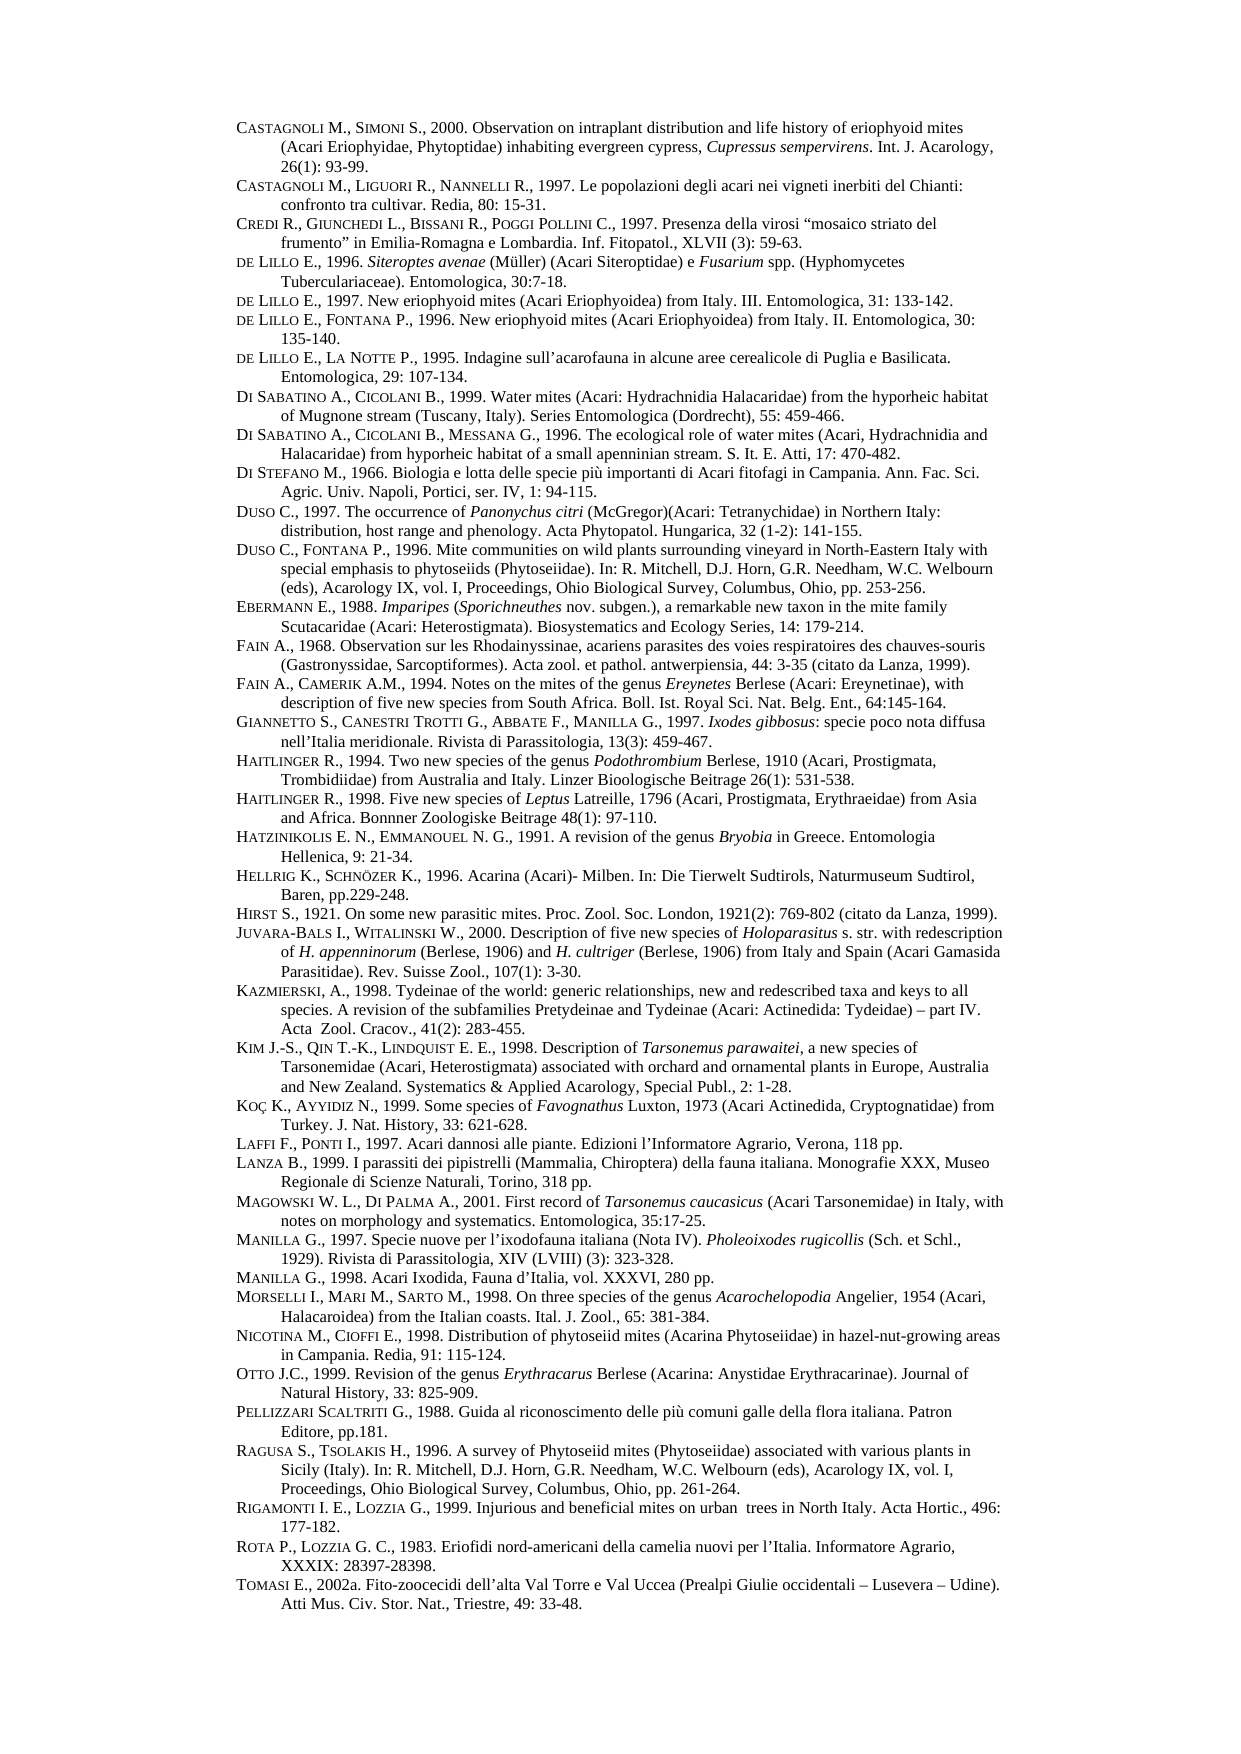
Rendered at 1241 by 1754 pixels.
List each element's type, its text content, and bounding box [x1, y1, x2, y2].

text Castagnoli M., Simoni S., 2000. Observation on intraplant distribution and life history of eriophyoid mites (Acari Eriophyidae, Phytoptidae) inhabiting evergreen cypress, Cupressus sempervirens. Int. J. Acarology, 26(1): 93-99. [236, 118, 1004, 176]
text Giannetto S., Canestri Trotti G., Abbate F., Manilla G., 1997. Ixodes gibbosus: specie poco nota diffusa nell’Italia meridionale. Rivista di Parassitologia, 13(3): 459-467. [236, 712, 1004, 751]
text Hellrig K., Schnözer K., 1996. Acarina (Acari)- Milben. In: Die Tierwelt Sudtirols, Naturmuseum Sudtirol, Baren, pp.229-248. [236, 866, 1004, 904]
text Koç K., Ayyidiz N., 1999. Some species of Favognathus Luxton, 1973 (Acari Actinedida, Cryptognatidae) from Turkey. J. Nat. History, 33: 621-628. [236, 1096, 1004, 1134]
text Haitlinger R., 1998. Five new species of Leptus Latreille, 1796 (Acari, Prostigmata, Erythraeidae) from Asia and Africa. Bonnner Zoologiske Beitrage 48(1): 97-110. [236, 789, 1004, 827]
text Magowski W. L., Di Palma A., 2001. First record of Tarsonemus caucasicus (Acari Tarsonemidae) in Italy, with notes on morphology and systematics. Entomologica, 35:17-25. [236, 1191, 1004, 1230]
text de Lillo E., 1997. New eriophyoid mites (Acari Eriophyoidea) from Italy. III. Entomologica, 31: 133-142. [236, 291, 1004, 310]
text Di Sabatino A., Cicolani B., 1999. Water mites (Acari: Hydrachnidia Halacaridae) from the hyporheic habitat of Mugnone stream (Tuscany, Italy). Series Entomologica (Dordrecht), 55: 459-466. [236, 386, 1004, 425]
text de Lillo E., Fontana P., 1996. New eriophyoid mites (Acari Eriophyoidea) from Italy. II. Entomologica, 30: 135-140. [236, 310, 1004, 348]
text Duso C., Fontana P., 1996. Mite communities on wild plants surrounding vineyard in North-Eastern Italy with special emphasis to phytoseiids (Phytoseiidae). In: R. Mitchell, D.J. Horn, G.R. Needham, W.C. Welbourn (eds), Acarology IX, vol. I, Proceedings, Ohio Biological Survey, Columbus, Ohio, pp. 253-256. [236, 540, 1004, 597]
text Ebermann E., 1988. Imparipes (Sporichneuthes nov. subgen.), a remarkable new taxon in the mite family Scutacaridae (Acari: Heterostigmata). Biosystematics and Ecology Series, 14: 179-214. [236, 597, 1004, 636]
text Haitlinger R., 1994. Two new species of the genus Podothrombium Berlese, 1910 (Acari, Prostigmata, Trombidiidae) from Australia and Italy. Linzer Bioologische Beitrage 26(1): 531-538. [236, 751, 1004, 789]
text Laffi F., Ponti I., 1997. Acari dannosi alle piante. Edizioni l’Informatore Agrario, Verona, 118 pp. [236, 1134, 1004, 1153]
text Pellizzari Scaltriti G., 1988. Guida al riconoscimento delle più comuni galle della flora italiana. Patron Editore, pp.181. [236, 1402, 1004, 1441]
text Morselli I., Mari M., Sarto M., 1998. On three species of the genus Acarochelopodia Angelier, 1954 (Acari, Halacaroidea) from the Italian coasts. Ital. J. Zool., 65: 381-384. [236, 1287, 1004, 1326]
text Ragusa S., Tsolakis H., 1996. A survey of Phytoseiid mites (Phytoseiidae) associated with various plants in Sicily (Italy). In: R. Mitchell, D.J. Horn, G.R. Needham, W.C. Welbourn (eds), Acarology IX, vol. I, Proceedings, Ohio Biological Survey, Columbus, Ohio, pp. 261-264. [236, 1441, 1004, 1498]
text Hirst S., 1921. On some new parasitic mites. Proc. Zool. Soc. London, 1921(2): 769-802 (citato da Lanza, 1999). [236, 904, 1004, 923]
text de Lillo E., 1996. Siteroptes avenae (Müller) (Acari Siteroptidae) e Fusarium spp. (Hyphomycetes Tuberculariaceae). Entomologica, 30:7-18. [236, 252, 1004, 291]
text Juvara-Bals I., Witalinski W., 2000. Description of five new species of Holoparasitus s. str. with redescription of H. appenninorum (Berlese, 1906) and H. cultriger (Berlese, 1906) from Italy and Spain (Acari Gamasida Parasitidae). Rev. Suisse Zool., 107(1): 3-30. [236, 923, 1004, 981]
text Nicotina M., Cioffi E., 1998. Distribution of phytoseiid mites (Acarina Phytoseiidae) in hazel-nut-growing areas in Campania. Redia, 91: 115-124. [236, 1326, 1004, 1364]
text Castagnoli M., Liguori R., Nannelli R., 1997. Le popolazioni degli acari nei vigneti inerbiti del Chianti: confronto tra cultivar. Redia, 80: 15-31. [236, 176, 1004, 214]
text Kazmierski, A., 1998. Tydeinae of the world: generic relationships, new and redescribed taxa and keys to all species. A revision of the subfamilies Pretydeinae and Tydeinae (Acari: Actinedida: Tydeidae) – part IV. Acta Zool. Cracov., 41(2): 283-455. [236, 981, 1004, 1038]
text de Lillo E., La Notte P., 1995. Indagine sull’acarofauna in alcune aree cerealicole di Puglia e Basilicata. Entomologica, 29: 107-134. [236, 348, 1004, 386]
text Tomasi E., 2002a. Fito-zoocecidi dell’alta Val Torre e Val Uccea (Prealpi Giulie occidentali – Lusevera – Udine). Atti Mus. Civ. Stor. Nat., Triestre, 49: 33-48. [236, 1575, 1004, 1613]
text Duso C., 1997. The occurrence of Panonychus citri (McGregor)(Acari: Tetranychidae) in Northern Italy: distribution, host range and phenology. Acta Phytopatol. Hungarica, 32 (1-2): 141-155. [236, 501, 1004, 540]
text Credi R., Giunchedi L., Bissani R., Poggi Pollini C., 1997. Presenza della virosi “mosaico striato del frumento” in Emilia-Romagna e Lombardia. Inf. Fitopatol., XLVII (3): 59-63. [236, 214, 1004, 252]
text Hatzinikolis E. N., Emmanouel N. G., 1991. A revision of the genus Bryobia in Greece. Entomologia Hellenica, 9: 21-34. [236, 827, 1004, 866]
text Rigamonti I. E., Lozzia G., 1999. Injurious and beneficial mites on urban trees in North Italy. Acta Hortic., 496: 177-182. [236, 1498, 1004, 1536]
text Kim J.-S., Qin T.-K., Lindquist E. E., 1998. Description of Tarsonemus parawaitei, a new species of Tarsonemidae (Acari, Heterostigmata) associated with orchard and ornamental plants in Europe, Australia and New Zealand. Systematics & Applied Acarology, Special Publ., 2: 1-28. [236, 1038, 1004, 1096]
text Manilla G., 1997. Specie nuove per l’ixodofauna italiana (Nota IV). Pholeoixodes rugicollis (Sch. et Schl., 1929). Rivista di Parassitologia, XIV (LVIII) (3): 323-328. [236, 1230, 1004, 1268]
text Rota P., Lozzia G. C., 1983. Eriofidi nord-americani della camelia nuovi per l’Italia. Informatore Agrario, XXXIX: 28397-28398. [236, 1536, 1004, 1575]
text Otto J.C., 1999. Revision of the genus Erythracarus Berlese (Acarina: Anystidae Erythracarinae). Journal of Natural History, 33: 825-909. [236, 1364, 1004, 1402]
text Di Sabatino A., Cicolani B., Messana G., 1996. The ecological role of water mites (Acari, Hydrachnidia and Halacaridae) from hyporheic habitat of a small apenninian stream. S. It. E. Atti, 17: 470-482. [236, 425, 1004, 463]
text Lanza B., 1999. I parassiti dei pipistrelli (Mammalia, Chiroptera) della fauna italiana. Monografie XXX, Museo Regionale di Scienze Naturali, Torino, 318 pp. [236, 1153, 1004, 1191]
text Manilla G., 1998. Acari Ixodida, Fauna d’Italia, vol. XXXVI, 280 pp. [236, 1268, 1004, 1287]
text Fain A., 1968. Observation sur les Rhodainyssinae, acariens parasites des voies respiratoires des chauves-souris (Gastronyssidae, Sarcoptiformes). Acta zool. et pathol. antwerpiensia, 44: 3-35 (citato da Lanza, 1999). [236, 636, 1004, 674]
text Fain A., Camerik A.M., 1994. Notes on the mites of the genus Ereynetes Berlese (Acari: Ereynetinae), with description of five new species from South Africa. Boll. Ist. Royal Sci. Nat. Belg. Ent., 64:145-164. [236, 674, 1004, 712]
text Di Stefano M., 1966. Biologia e lotta delle specie più importanti di Acari fitofagi in Campania. Ann. Fac. Sci. Agric. Univ. Napoli, Portici, ser. IV, 1: 94-115. [236, 463, 1004, 501]
